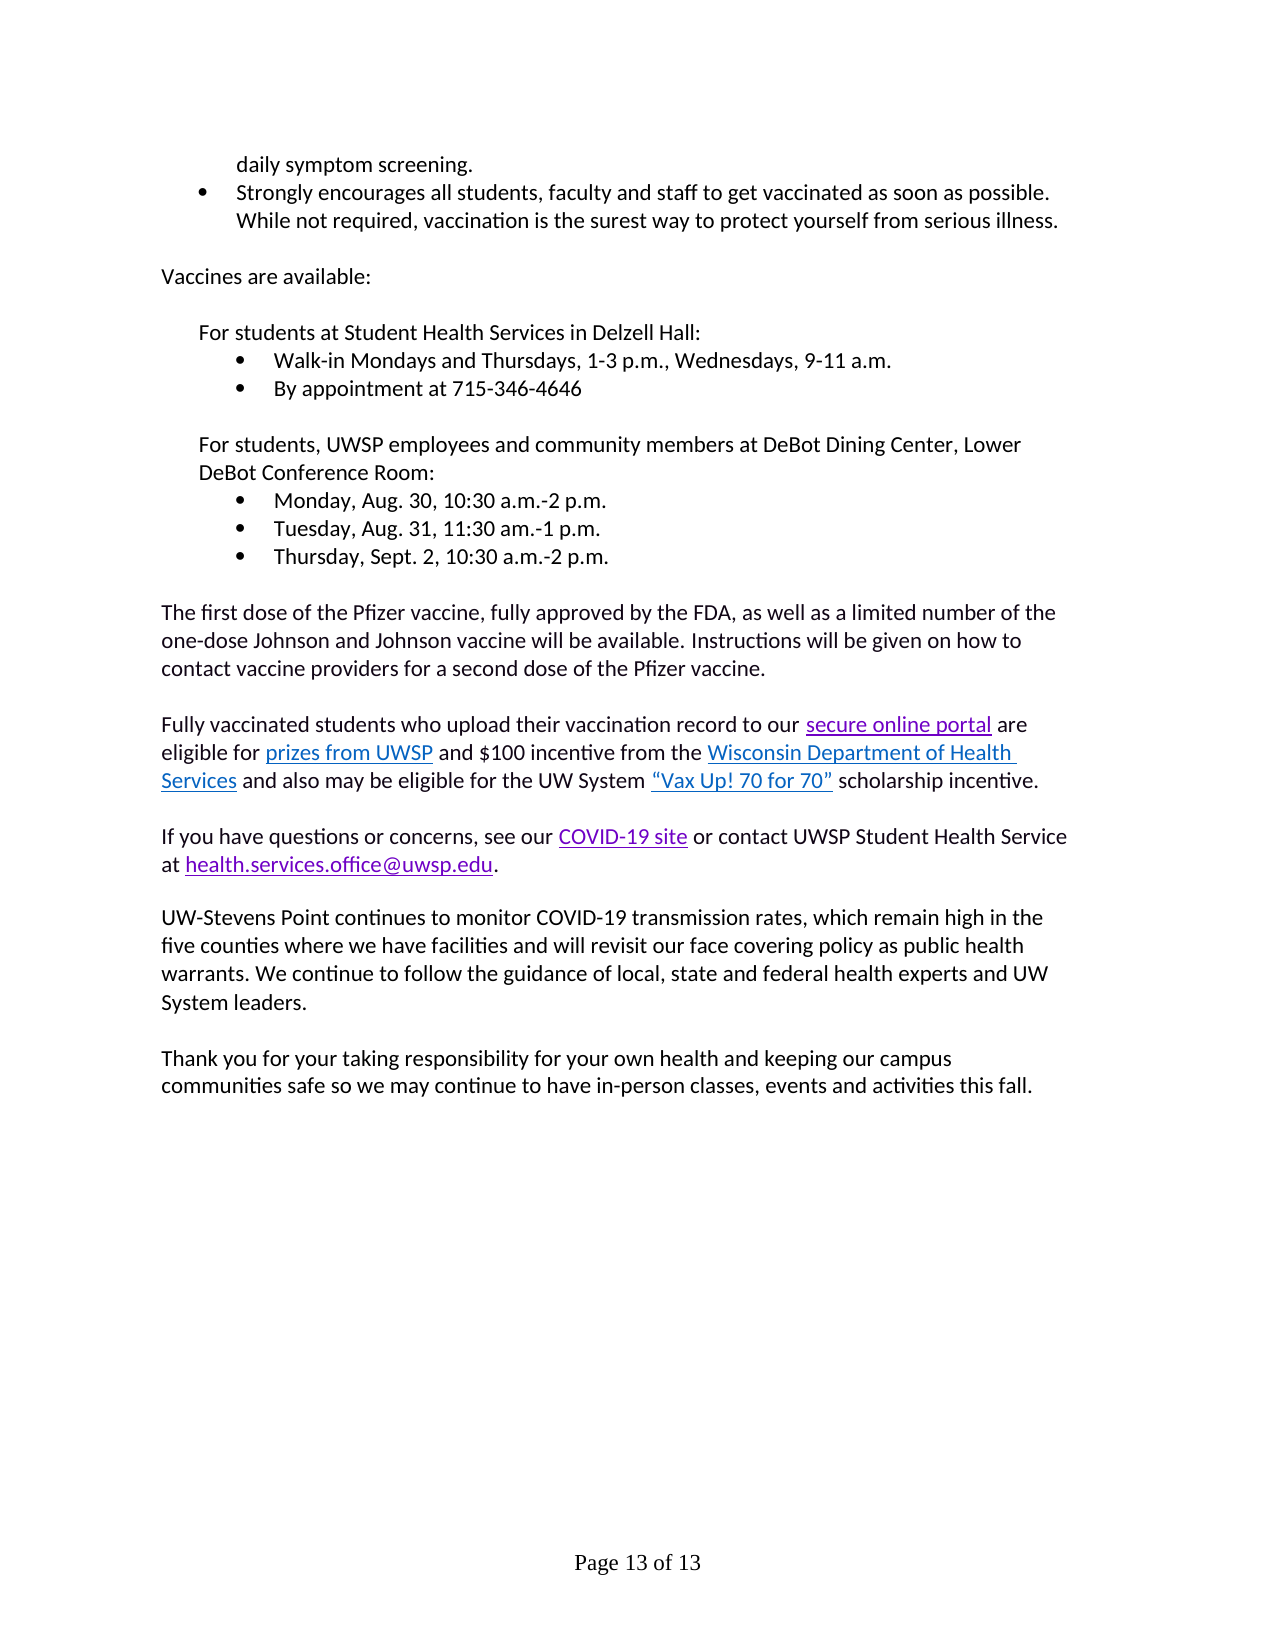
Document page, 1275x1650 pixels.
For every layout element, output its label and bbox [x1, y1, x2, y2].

table_header [150, 150, 1084, 1128]
